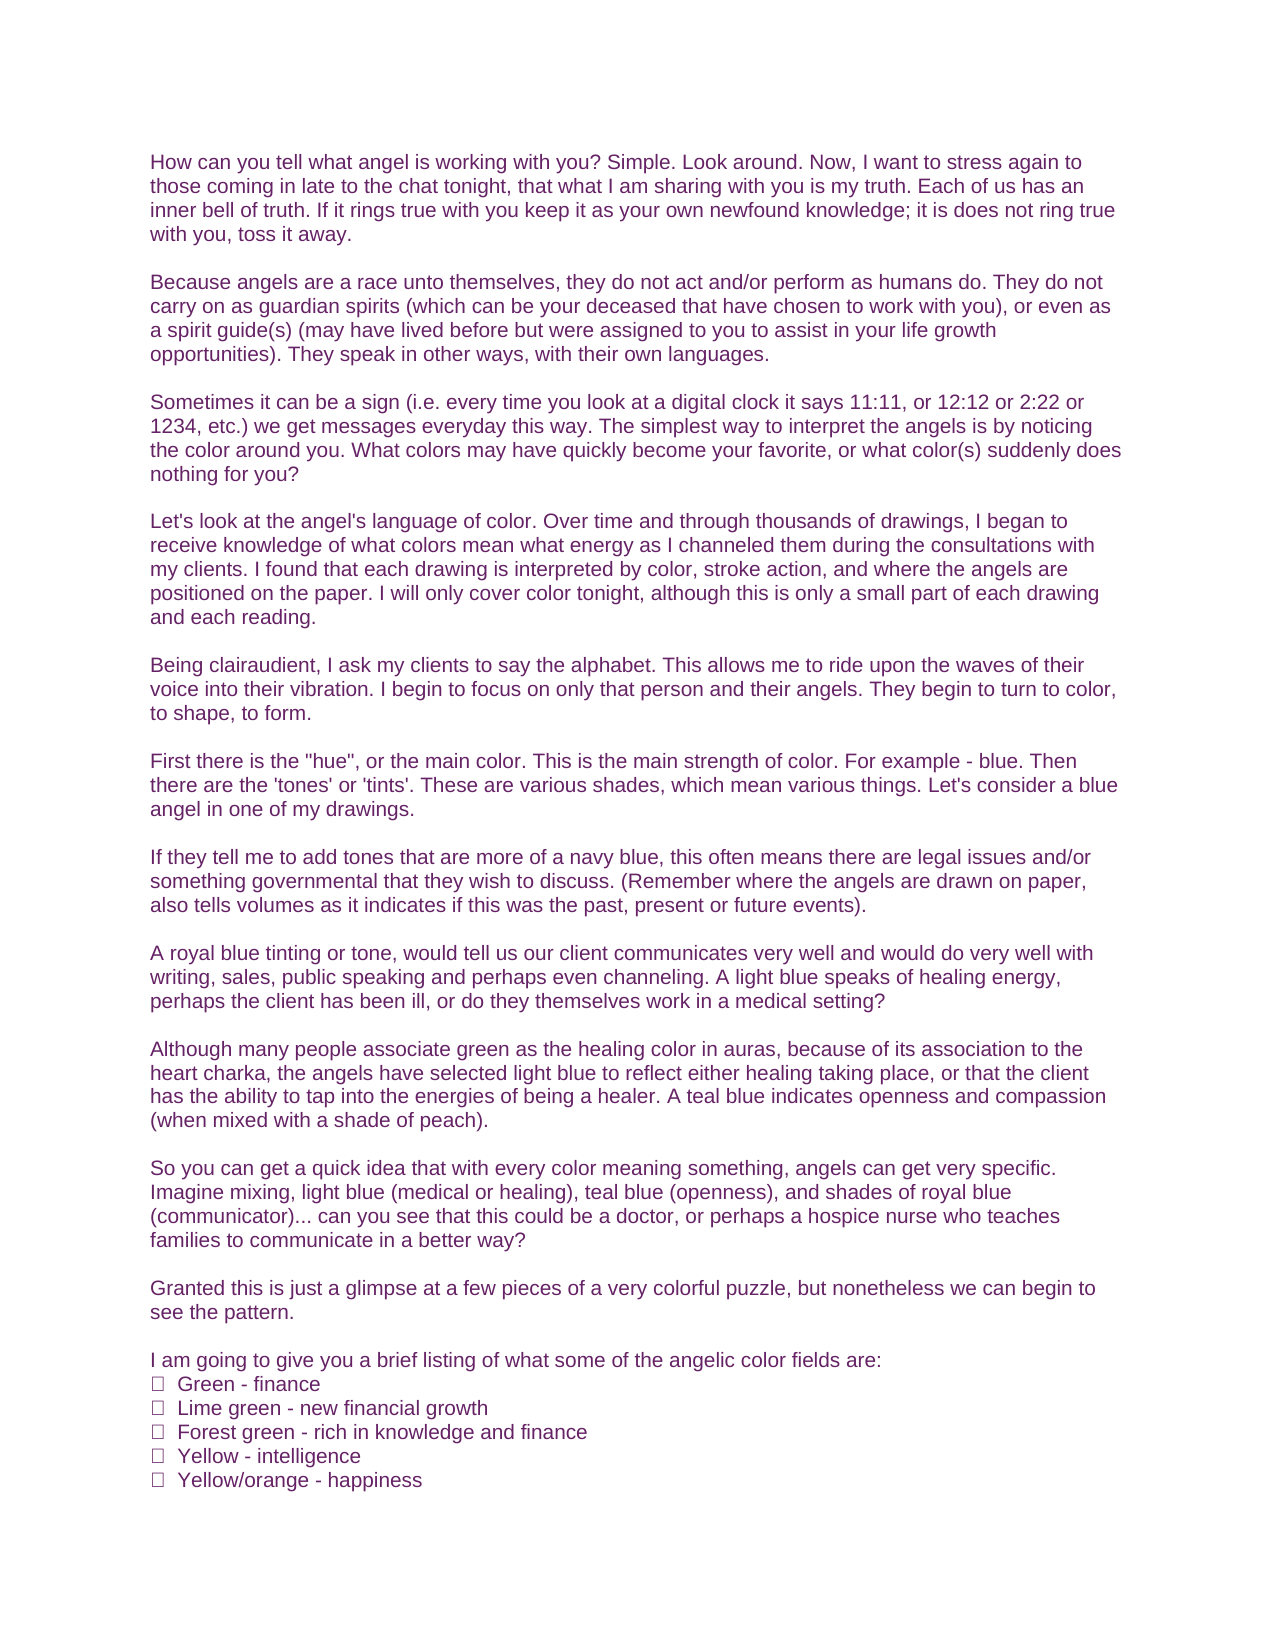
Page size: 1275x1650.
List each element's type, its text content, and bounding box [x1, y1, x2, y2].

text  Forest green - rich in knowledge and finance [150, 1420, 1125, 1444]
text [150, 150, 1125, 1372]
text  Yellow - intelligence [150, 1444, 1125, 1468]
text  Green - finance [150, 1372, 1125, 1396]
text  Yellow/orange - happiness [150, 1468, 1125, 1492]
text  Lime green - new financial growth [150, 1396, 1125, 1420]
